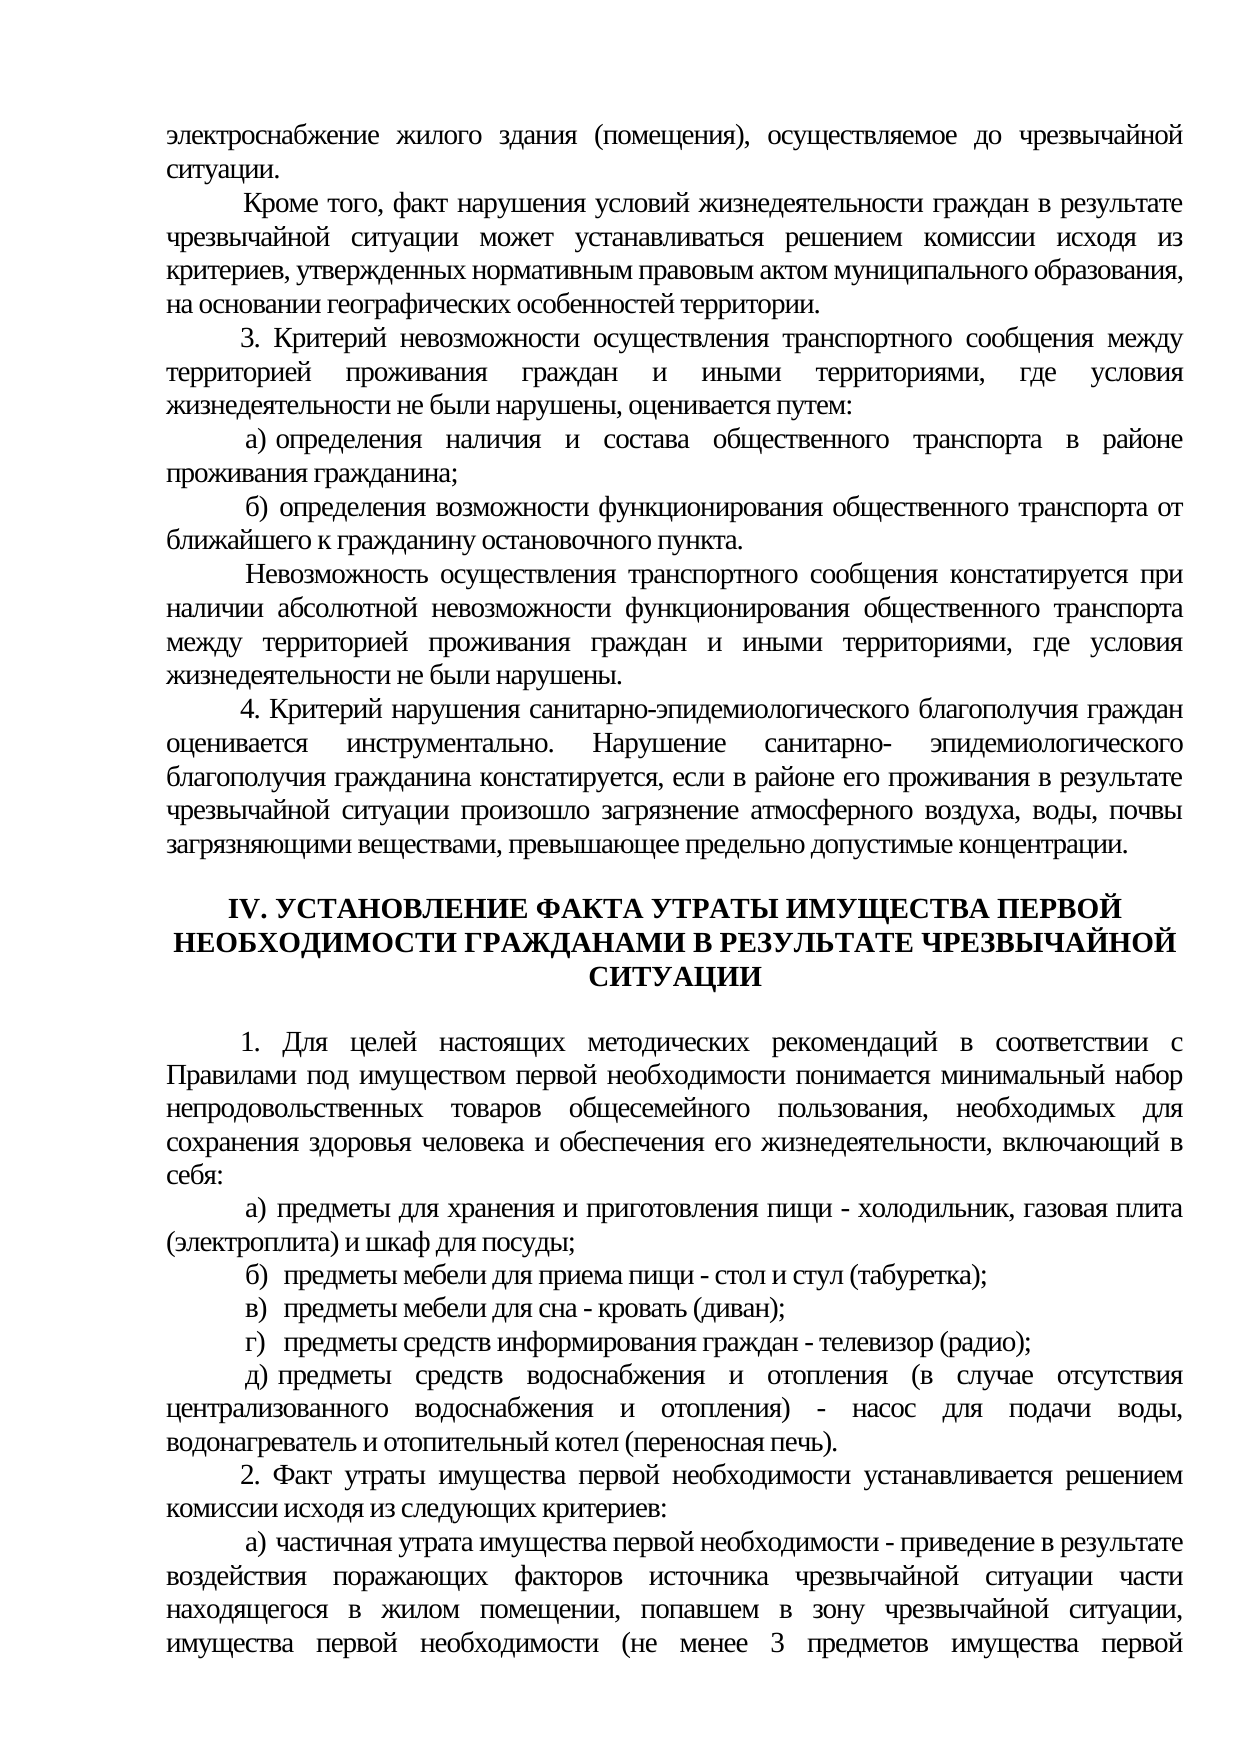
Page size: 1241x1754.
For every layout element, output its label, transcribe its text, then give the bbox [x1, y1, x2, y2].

text д) предметы средств водоснабжения и отопления (в случае отсутствия централизованного водоснабжения и отопления) - насос для подачи воды, водонагреватель и отопительный котел (переносная печь). [166, 1358, 1184, 1458]
text 2. Факт утраты имущества первой необходимости устанавливается решением комиссии исходя из следующих критериев: [166, 1458, 1184, 1524]
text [166, 1524, 1184, 1659]
text 4. Критерий нарушения санитарно-эпидемиологического благополучия граждан оценивается инструментально. Нарушение санитарно- эпидемиологического благополучия гражданина констатируется, если в районе его проживания в результате чрезвычайной ситуации произошло загрязнение атмосферного воздуха, воды, почвы загрязняющими веществами, превышающее предельно допустимые концентрации. [166, 692, 1184, 860]
text IV. УСТАНОВЛЕНИЕ ФАКТА УТРАТЫ ИМУЩЕСТВА ПЕРВОЙ НЕОБХОДИМОСТИ ГРАЖДАНАМИ В РЕЗУЛЬТАТЕ ЧРЕЗВЫЧАЙНОЙ СИТУАЦИИ [166, 892, 1184, 993]
text Кроме того, факт нарушения условий жизнедеятельности граждан в результате чрезвычайной ситуации может устанавливаться решением комиссии исходя из критериев, утвержденных нормативным правовым актом муниципального образования, на основании географических особенностей территории. [166, 185, 1184, 320]
text а) предметы для хранения и приготовления пищи - холодильник, газовая плита (электроплита) и шкаф для посуды; [166, 1191, 1184, 1258]
text 1. Для целей настоящих методических рекомендаций в соответствии с Правилами под имуществом первой необходимости понимается минимальный набор непродовольственных товаров общесемейного пользования, необходимых для сохранения здоровья человека и обеспечения его жизнедеятельности, включающий в себя: [166, 1024, 1184, 1191]
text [166, 118, 1184, 185]
text а) определения наличия и состава общественного транспорта в районе проживания гражданина; [166, 422, 1184, 489]
text б) предметы мебели для приема пищи - стол и стул (табуретка); [166, 1258, 1184, 1291]
text в) предметы мебели для сна - кровать (диван); [166, 1291, 1184, 1324]
text Невозможность осуществления транспортного сообщения констатируется при наличии абсолютной невозможности функционирования общественного транспорта между территорией проживания граждан и иными территориями, где условия жизнедеятельности не были нарушены. [166, 557, 1184, 692]
text б) определения возможности функционирования общественного транспорта от ближайшего к гражданину остановочного пункта. [166, 489, 1184, 557]
text 3. Критерий невозможности осуществления транспортного сообщения между территорией проживания граждан и иными территориями, где условия жизнедеятельности не были нарушены, оценивается путем: [166, 320, 1184, 422]
text г) предметы средств информирования граждан - телевизор (радио); [166, 1324, 1184, 1358]
